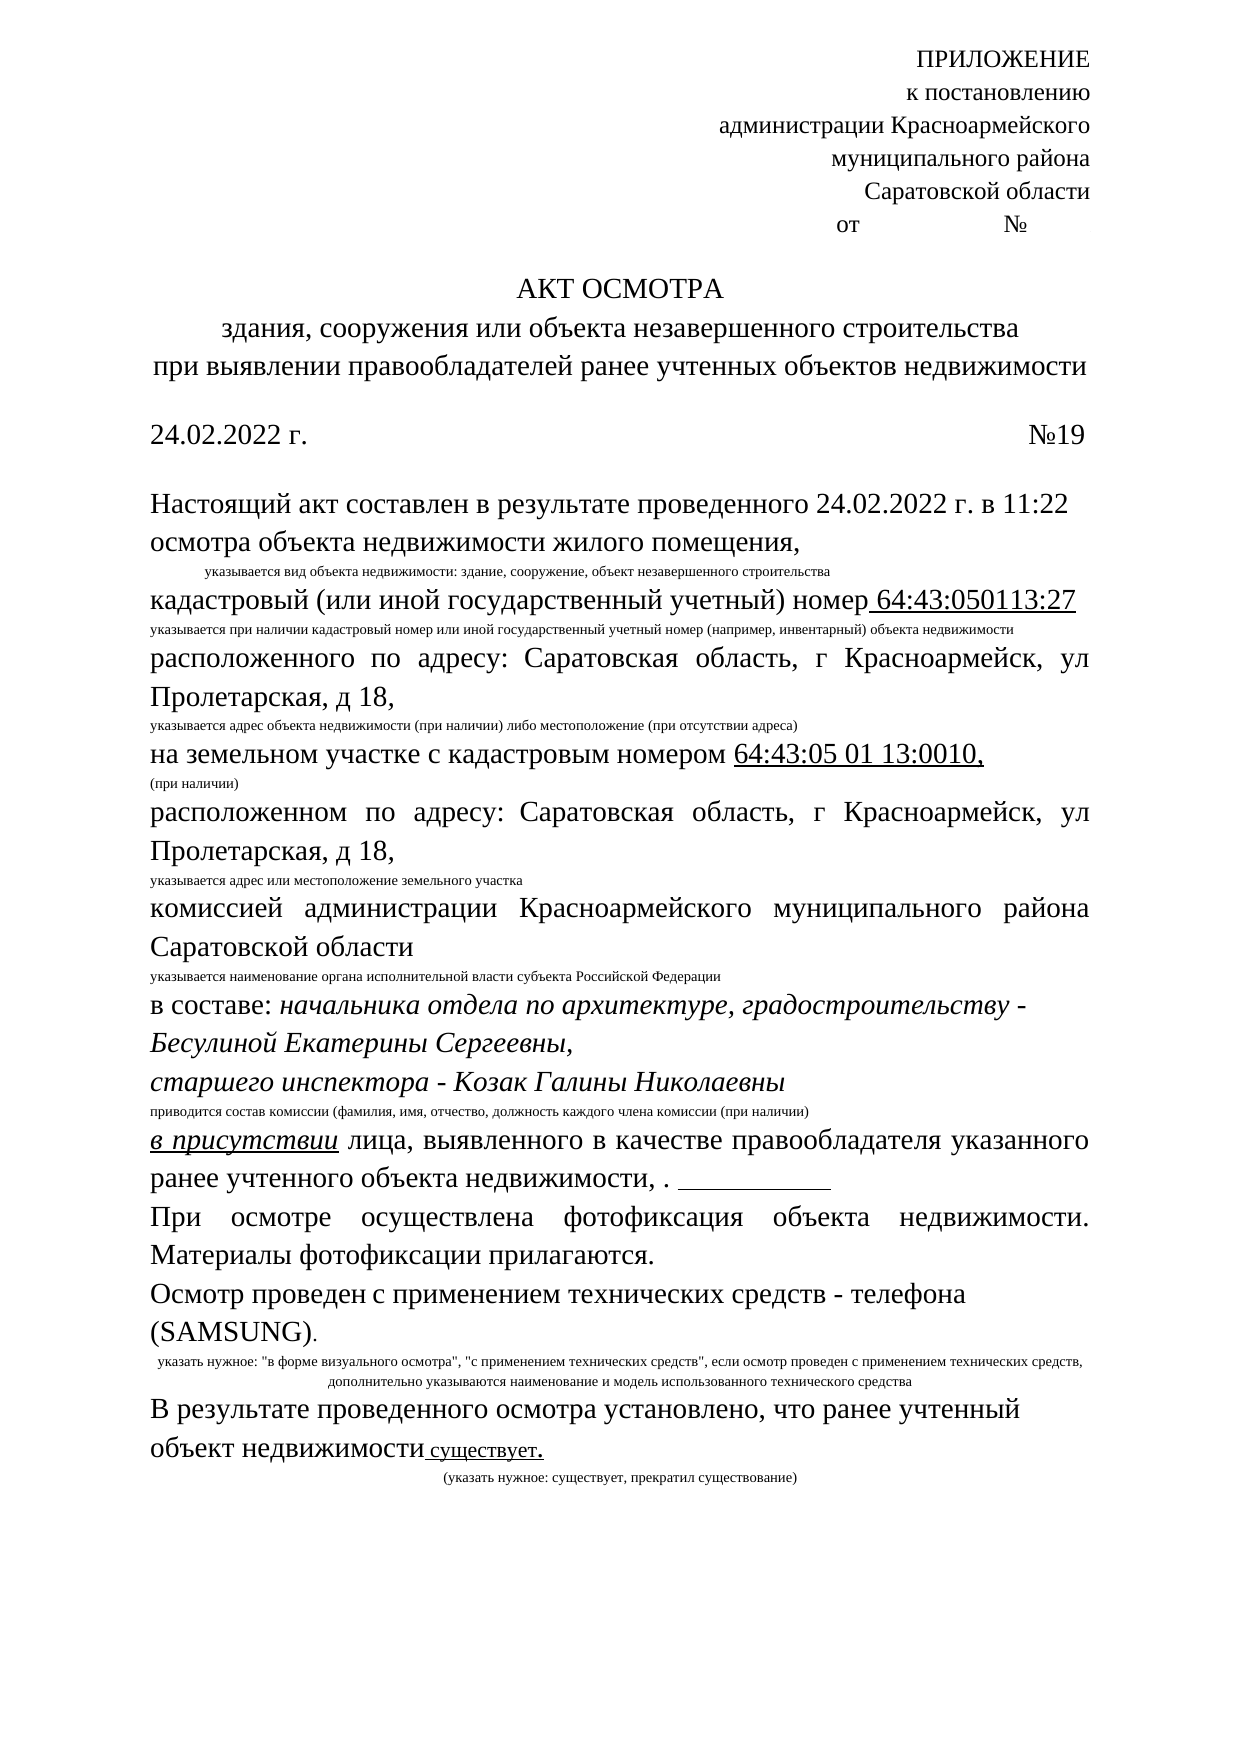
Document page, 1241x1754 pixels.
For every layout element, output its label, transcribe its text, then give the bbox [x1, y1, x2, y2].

text объект недвижимости существует. [150, 1430, 1090, 1464]
text 24.02.2022 г. №19 [150, 417, 1090, 451]
text указывается вид объекта недвижимости: здание, сооружение, объект незавершенного строительства [150, 563, 1090, 580]
text здания, сооружения или объекта незавершенного строительства [150, 310, 1090, 343]
text указать нужное: "в форме визуального осмотра", "с применением технических средств", если осмотр проведен с применением технических средств, дополнительно указываются наименование и модель использованного технического средства [150, 1353, 1090, 1389]
text указывается при наличии кадастровый номер или иной государственный учетный номер (например, инвентарный) объекта недвижимости [150, 621, 1090, 638]
text АКТ ОСМОТРА [150, 271, 1090, 305]
text (при наличии) [150, 775, 1090, 792]
text Настоящий акт составлен в результате проведенного 24.02.2022 г. в 11:22 [150, 486, 1090, 519]
text ПРИЛОЖЕНИЕ [150, 44, 1090, 73]
text При осмотре осуществлена фотофиксация объекта недвижимости. Материалы фотофиксации прилагаются. [150, 1199, 1090, 1271]
text (указать нужное: существует, прекратил существование) [150, 1469, 1090, 1486]
text к постановлению [548, 77, 1090, 106]
text указывается адрес или местоположение земельного участка [150, 871, 1090, 888]
text в присутствии лица, выявленного в качестве правообладателя указанного ранее учтенного объекта недвижимости, . [150, 1122, 1090, 1194]
text осмотра объекта недвижимости жилого помещения, [150, 524, 1090, 558]
text В результате проведенного осмотра установлено, что ранее учтенный [150, 1392, 1090, 1425]
text Осмотр проведен с применением технических средств - телефона (SAMSUNG). [150, 1276, 1090, 1348]
text расположенного по адресу: Саратовская область, г Красноармейск, ул Пролетарская, д 18, [150, 640, 1090, 712]
text администрации Красноармейского муниципального района [548, 110, 1090, 172]
text расположенном по адресу: Саратовская область, г Красноармейск, ул Пролетарская, д 18, [150, 794, 1090, 866]
text от № . [548, 209, 1090, 238]
text Саратовской области [548, 176, 1090, 205]
text приводится состав комиссии (фамилия, имя, отчество, должность каждого члена комиссии (при наличии) [150, 1103, 1090, 1119]
text при выявлении правообладателей ранее учтенных объектов недвижимости [150, 348, 1090, 382]
text комиссией администрации Красноармейского муниципального района Саратовской области [150, 891, 1090, 963]
text на земельном участке с кадастровым номером 64:43:05 01 13:0010, [150, 736, 1090, 770]
text в составе: начальника отдела по архитектуре, градостроительству - Бесулиной Екатерины Сергеевны, [150, 987, 1090, 1059]
text старшего инспектора - Козак Галины Николаевны [150, 1064, 1090, 1098]
text кадастровый (или иной государственный учетный) номер 64:43:050113:27 [150, 582, 1090, 616]
text указывается адрес объекта недвижимости (при наличии) либо местоположение (при отсутствии адреса) [150, 717, 1090, 734]
text указывается наименование органа исполнительной власти субъекта Российской Федерации [150, 968, 1090, 984]
